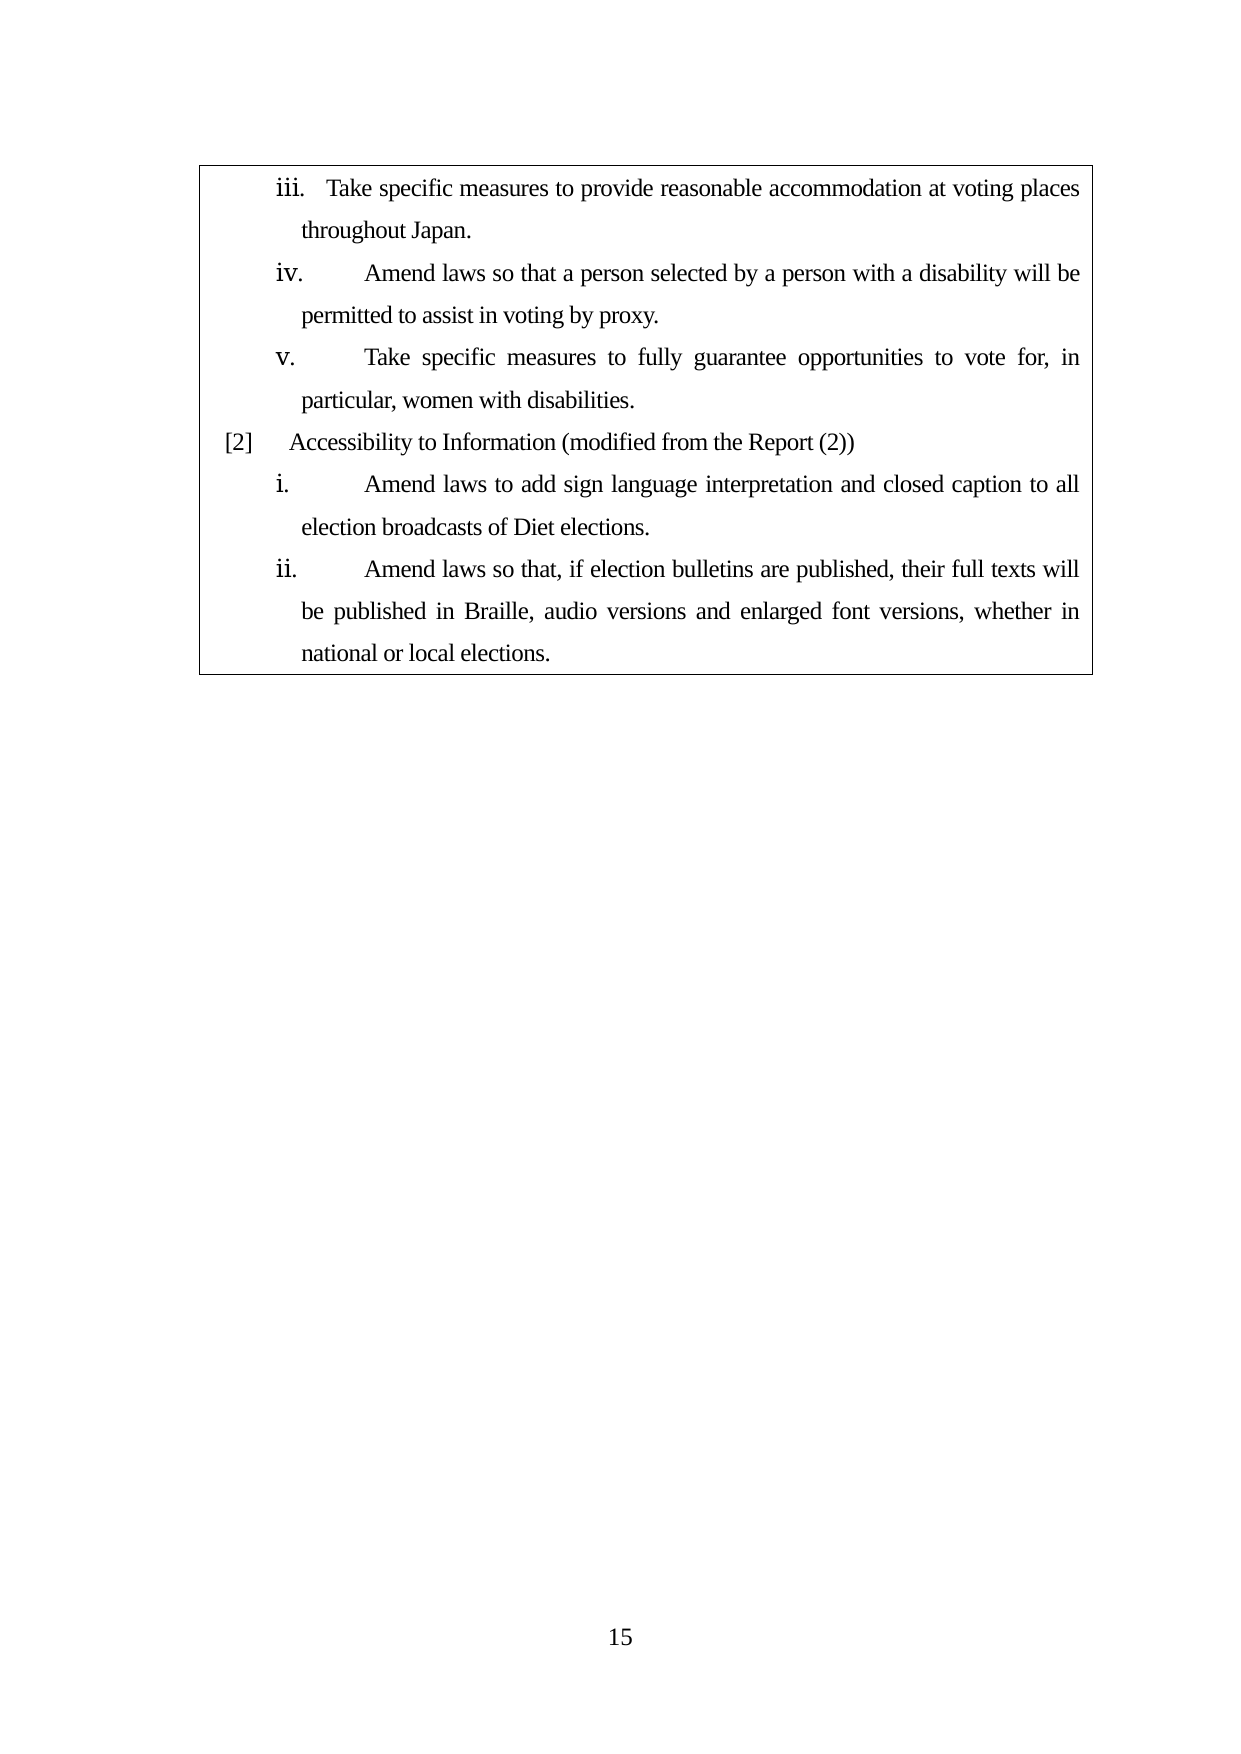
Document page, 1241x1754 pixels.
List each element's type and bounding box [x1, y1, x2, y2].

table_header [200, 166, 1092, 674]
